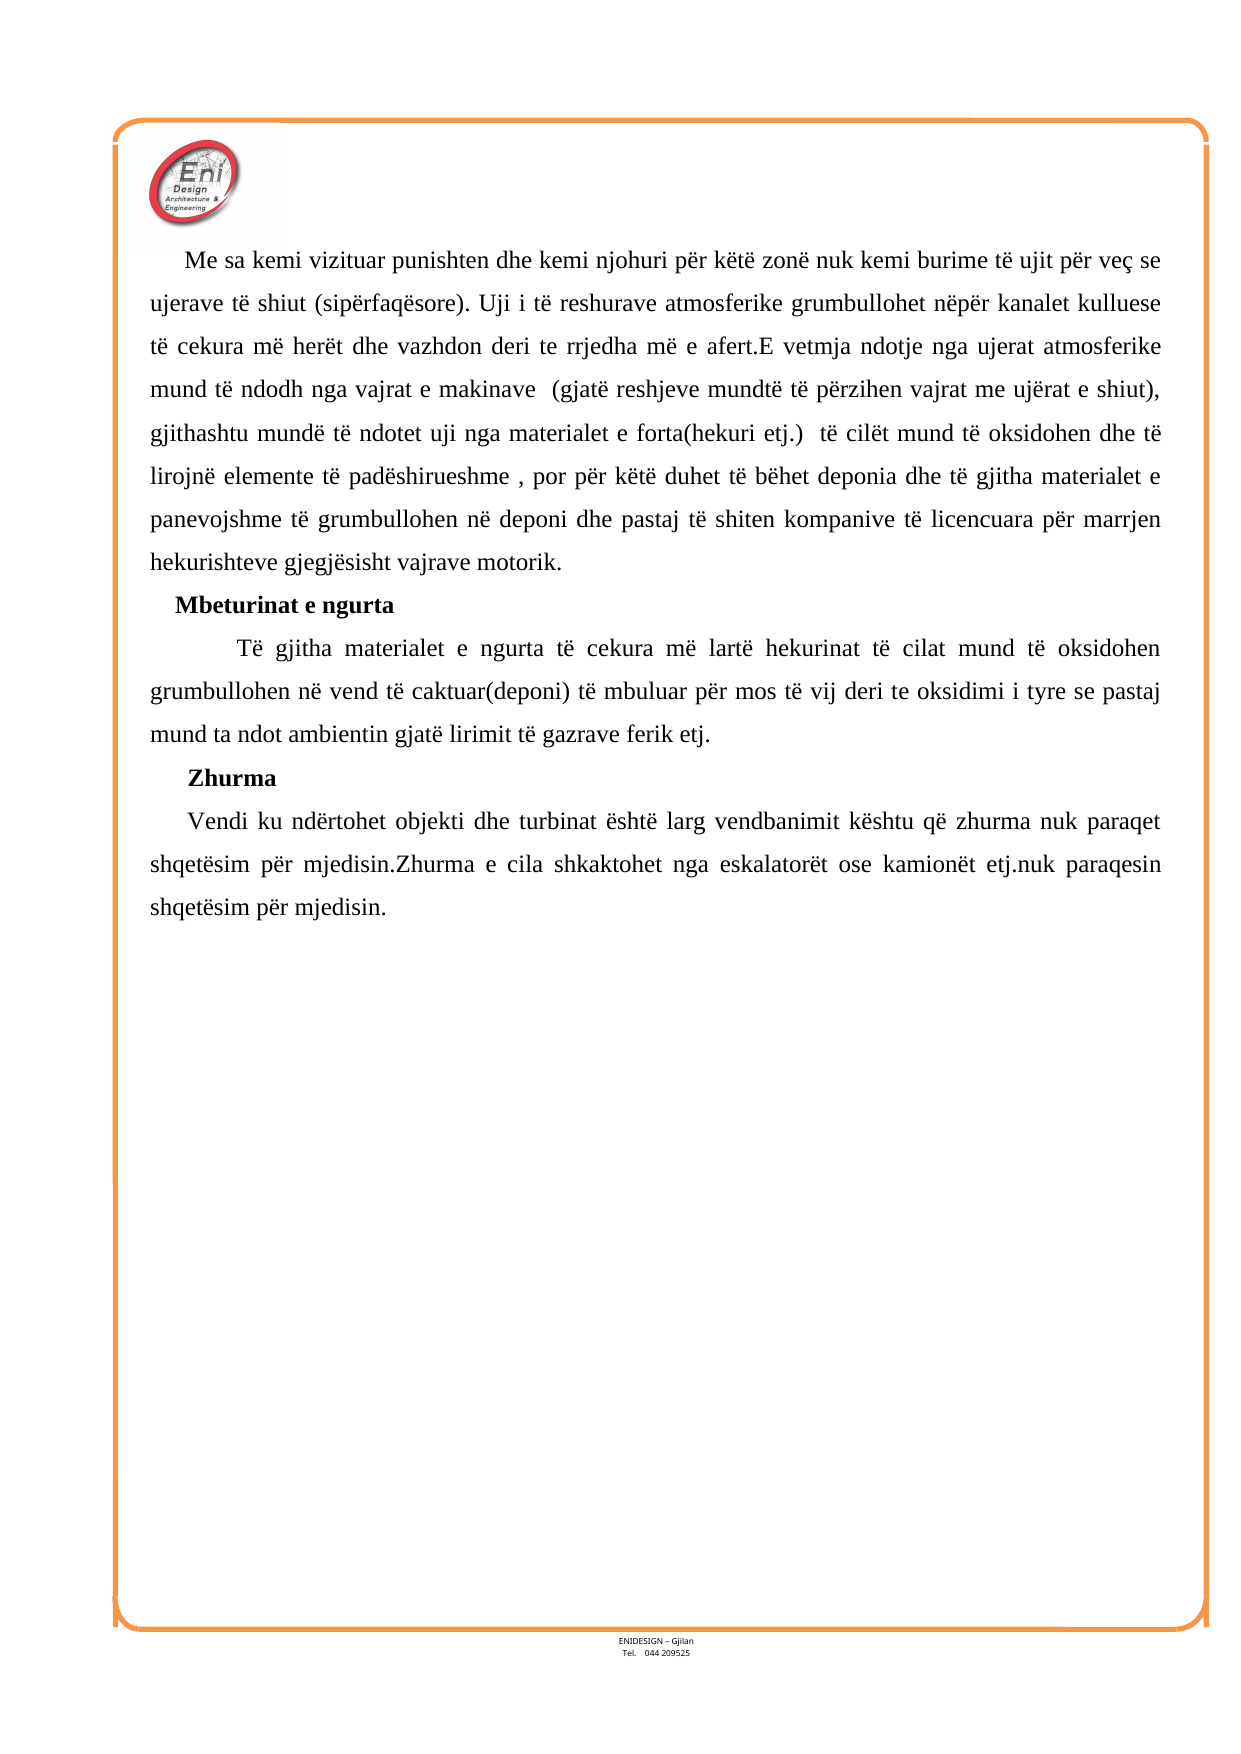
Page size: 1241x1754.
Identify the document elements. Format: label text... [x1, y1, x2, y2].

text Të gjitha materialet e ngurta të cekura më lartë hekurinat të cilat mund të oksidohen grumbullohen në vend të caktuar(deponi) të mbuluar për mos të vij deri te oksidimi i tyre se pastaj mund ta ndot ambientin gjatë lirimit të gazrave ferik etj. [150, 633, 1162, 748]
text Me sa kemi vizituar punishten dhe kemi njohuri për këtë zonë nuk kemi burime të ujit për veç se ujerave të shiut (sipërfaqësore). Uji i të reshurave atmosferike grumbullohet nëpër kanalet kulluese të cekura më herët dhe vazhdon deri te rrjedha më e afert.E vetmja ndotje nga ujerat atmosferike mund të ndodh nga vajrat e makinave (gjatë reshjeve mundtë të përzihen vajrat me ujërat e shiut), gjithashtu mundë të ndotet uji nga materialet e forta(hekuri etj.) të cilët mund të oksidohen dhe të lirojnë elemente të padëshirueshme , por për këtë duhet të bëhet deponia dhe të gjitha materialet e panevojshme të grumbullohen në deponi dhe pastaj të shiten kompanive të licencuara për marrjen hekurishteve gjegjësisht vajrave motorik. [150, 245, 1162, 576]
picture [102, 123, 285, 254]
text Vendi ku ndërtohet objekti dhe turbinat është larg vendbanimit kështu që zhurma nuk paraqet shqetësim për mjedisin.Zhurma e cila shkaktohet nga eskalatorët ose kamionët etj.nuk paraqesin shqetësim për mjedisin. [150, 806, 1162, 921]
text Zhurma [150, 763, 1162, 791]
text Mbeturinat e ngurta [150, 590, 1162, 619]
